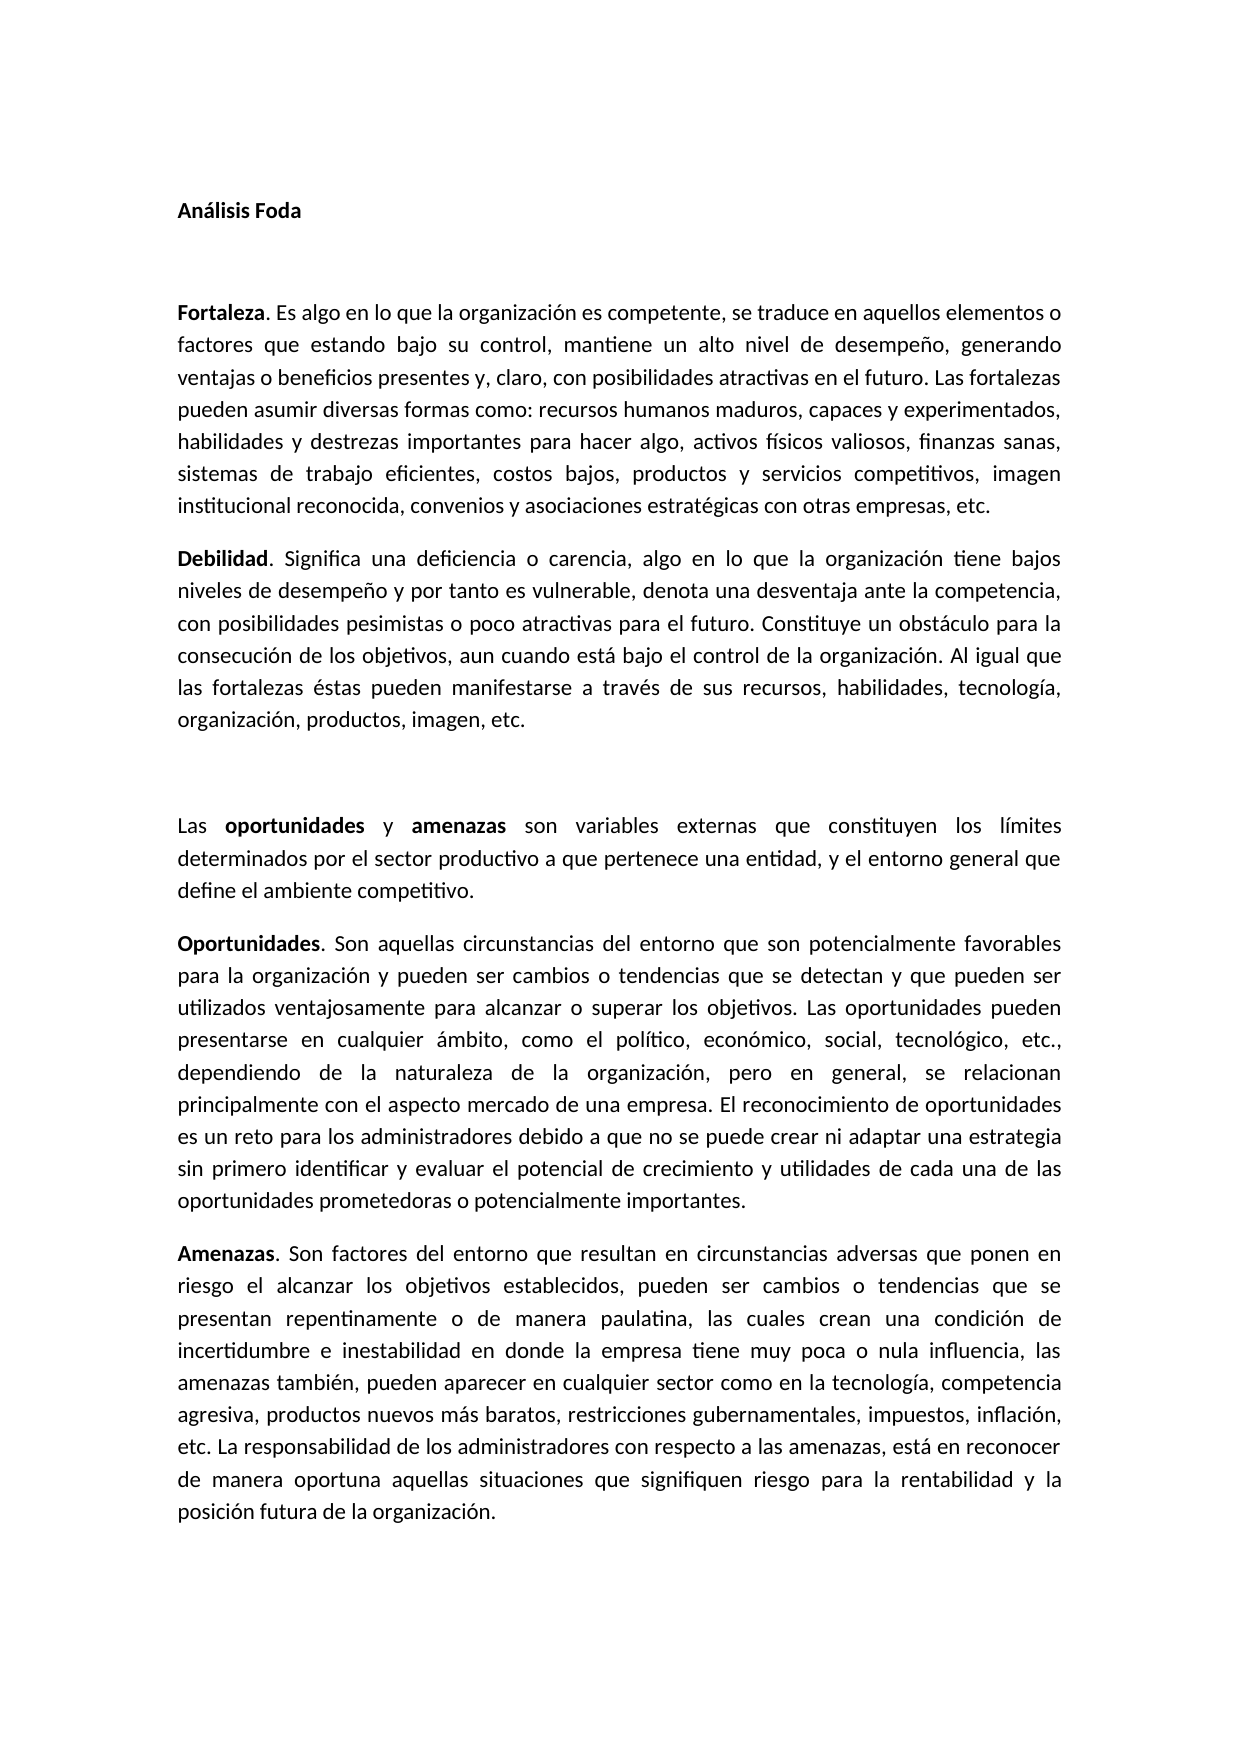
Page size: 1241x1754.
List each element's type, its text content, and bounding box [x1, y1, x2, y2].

text Amenazas. Son factores del entorno que resultan en circunstancias adversas que ponen en riesgo el alcanzar los objetivos establecidos, pueden ser cambios o tendencias que se presentan repentinamente o de manera paulatina, las cuales crean una condición de incertidumbre e inestabilidad en donde la empresa tiene muy poca o nula influencia, las amenazas también, pueden aparecer en cualquier sector como en la tecnología, competencia agresiva, productos nuevos más baratos, restricciones gubernamentales, impuestos, inflación, etc. La responsabilidad de los administradores con respecto a las amenazas, está en reconocer de manera oportuna aquellas situaciones que signifiquen riesgo para la rentabilidad y la posición futura de la organización. [177, 1239, 1063, 1525]
text Oportunidades. Son aquellas circunstancias del entorno que son potencialmente favorables para la organización y pueden ser cambios o tendencias que se detectan y que pueden ser utilizados ventajosamente para alcanzar o superar los objetivos. Las oportunidades pueden presentarse en cualquier ámbito, como el político, económico, social, tecnológico, etc., dependiendo de la naturaleza de la organización, pero en general, se relacionan principalmente con el aspecto mercado de una empresa. El reconocimiento de oportunidades es un reto para los administradores debido a que no se puede crear ni adaptar una estrategia sin primero identificar y evaluar el potencial de crecimiento y utilidades de cada una de las oportunidades prometedoras o potencialmente importantes. [177, 929, 1063, 1214]
text Análisis Foda [177, 196, 1063, 224]
text Las oportunidades y amenazas son variables externas que constituyen los límites determinados por el sector productivo a que pertenece una entidad, y el entorno general que define el ambiente competitivo. [177, 811, 1063, 904]
text Fortaleza. Es algo en lo que la organización es competente, se traduce en aquellos elementos o factores que estando bajo su control, mantiene un alto nivel de desempeño, generando ventajas o beneficios presentes y, claro, con posibilidades atractivas en el futuro. Las fortalezas pueden asumir diversas formas como: recursos humanos maduros, capaces y experimentados, habilidades y destrezas importantes para hacer algo, activos físicos valiosos, finanzas sanas, sistemas de trabajo eficientes, costos bajos, productos y servicios competitivos, imagen institucional reconocida, convenios y asociaciones estratégicas con otras empresas, etc. [177, 298, 1063, 519]
text Debilidad. Significa una deficiencia o carencia, algo en lo que la organización tiene bajos niveles de desempeño y por tanto es vulnerable, denota una desventaja ante la competencia, con posibilidades pesimistas o poco atractivas para el futuro. Constituye un obstáculo para la consecución de los objetivos, aun cuando está bajo el control de la organización. Al igual que las fortalezas éstas pueden manifestarse a través de sus recursos, habilidades, tecnología, organización, productos, imagen, etc. [177, 544, 1063, 733]
